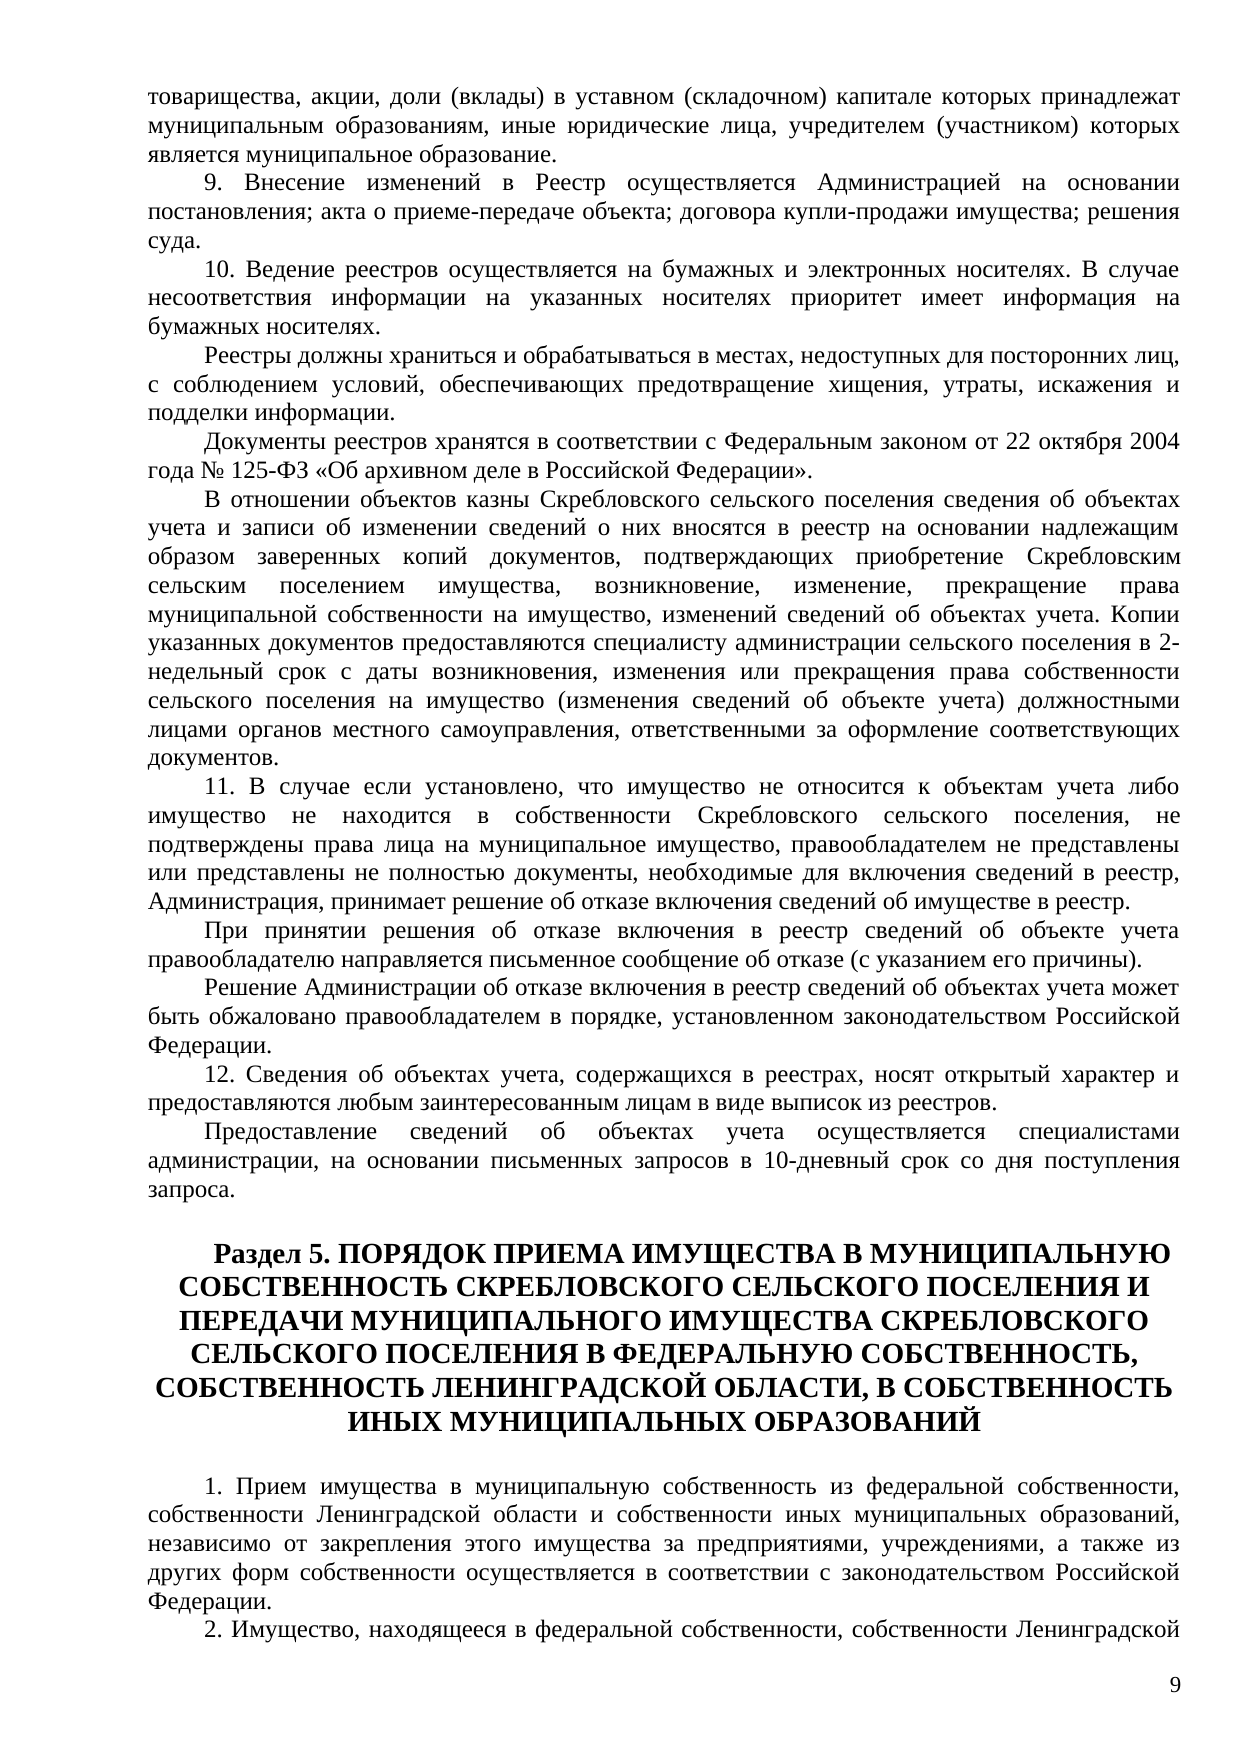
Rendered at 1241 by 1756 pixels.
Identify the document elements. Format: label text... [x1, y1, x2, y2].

text Решение Администрации об отказе включения в реестр сведений об объектах учета может быть обжаловано правообладателем в порядке, установленном законодательством Российской Федерации. [148, 972, 1181, 1059]
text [148, 81, 1181, 167]
text Реестры должны храниться и обрабатываться в местах, недоступных для посторонних лиц, с соблюдением условий, обеспечивающих предотвращение хищения, утраты, искажения и подделки информации. [148, 340, 1181, 426]
text 11. В случае если установлено, что имущество не относится к объектам учета либо имущество не находится в собственности Скребловского сельского поселения, не подтверждены права лица на муниципальное имущество, правообладателем не представлены или представлены не полностью документы, необходимые для включения сведений в реестр, Администрация, принимает решение об отказе включения сведений об имуществе в реестр. [148, 771, 1181, 915]
text Документы реестров хранятся в соответствии с Федеральным законом от 22 октября 2004 года № 125-ФЗ «Об архивном деле в Российской Федерации». [148, 426, 1181, 484]
text Предоставление сведений об объектах учета осуществляется специалистами администрации, на основании письменных запросов в 10-дневный срок со дня поступления запроса. [148, 1116, 1181, 1202]
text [148, 1614, 1181, 1643]
text В отношении объектов казны Скребловского сельского поселения сведения об объектах учета и записи об изменении сведений о них вносятся в реестр на основании надлежащим образом заверенных копий документов, подтверждающих приобретение Скребловским сельским поселением имущества, возникновение, изменение, прекращение права муниципальной собственности на имущество, изменений сведений об объектах учета. Копии указанных документов предоставляются специалисту администрации сельского поселения в 2-недельный срок с даты возникновения, изменения или прекращения права собственности сельского поселения на имущество (изменения сведений об объекте учета) должностными лицами органов местного самоуправления, ответственными за оформление соответствующих документов. [148, 484, 1181, 771]
text 9. Внесение изменений в Реестр осуществляется Администрацией на основании постановления; акта о приеме-передаче объекта; договора купли-продажи имущества; решения суда. [148, 167, 1181, 254]
text 1. Прием имущества в муниципальную собственность из федеральной собственности, собственности Ленинградской области и собственности иных муниципальных образований, независимо от закрепления этого имущества за предприятиями, учреждениями, а также из других форм собственности осуществляется в соответствии с законодательством Российской Федерации. [148, 1471, 1181, 1614]
text Раздел 5. ПОРЯДОК ПРИЕМА ИМУЩЕСТВА В МУНИЦИПАЛЬНУЮ СОБСТВЕННОСТЬ СКРЕБЛОВСКОГО СЕЛЬСКОГО ПОСЕЛЕНИЯ И ПЕРЕДАЧИ МУНИЦИПАЛЬНОГО ИМУЩЕСТВА СКРЕБЛОВСКОГО СЕЛЬСКОГО ПОСЕЛЕНИЯ В ФЕДЕРАЛЬНУЮ СОБСТВЕННОСТЬ, СОБСТВЕННОСТЬ ЛЕНИНГРАДСКОЙ ОБЛАСТИ, В СОБСТВЕННОСТЬ ИНЫХ МУНИЦИПАЛЬНЫХ ОБРАЗОВАНИЙ [148, 1236, 1181, 1437]
text При принятии решения об отказе включения в реестр сведений об объекте учета правообладателю направляется письменное сообщение об отказе (с указанием его причины). [148, 915, 1181, 972]
text 12. Сведения об объектах учета, содержащихся в реестрах, носят открытый характер и предоставляются любым заинтересованным лицам в виде выписок из реестров. [148, 1059, 1181, 1116]
text 10. Ведение реестров осуществляется на бумажных и электронных носителях. В случае несоответствия информации на указанных носителях приоритет имеет информация на бумажных носителях. [148, 254, 1181, 340]
